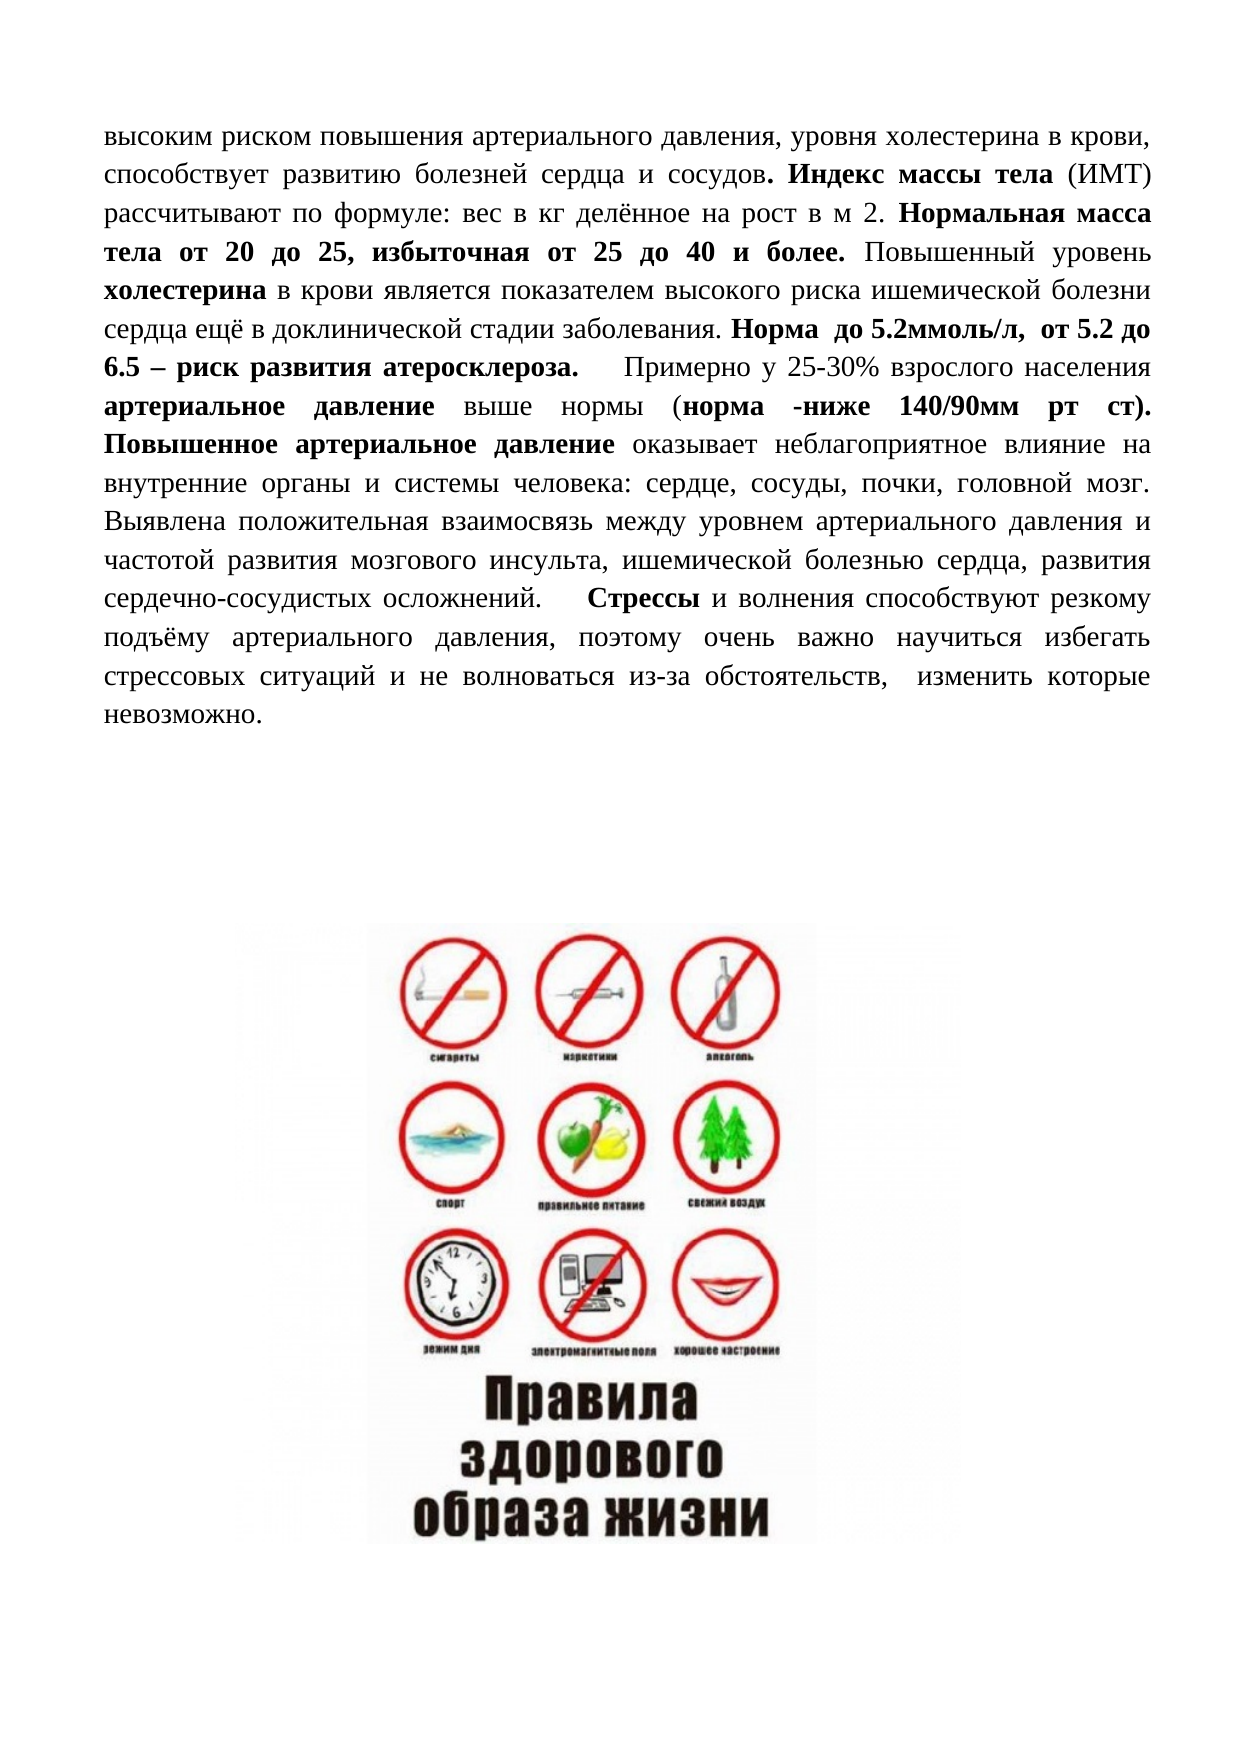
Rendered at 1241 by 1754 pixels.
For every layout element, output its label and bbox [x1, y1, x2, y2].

text [103, 118, 1152, 730]
picture [234, 923, 962, 1544]
